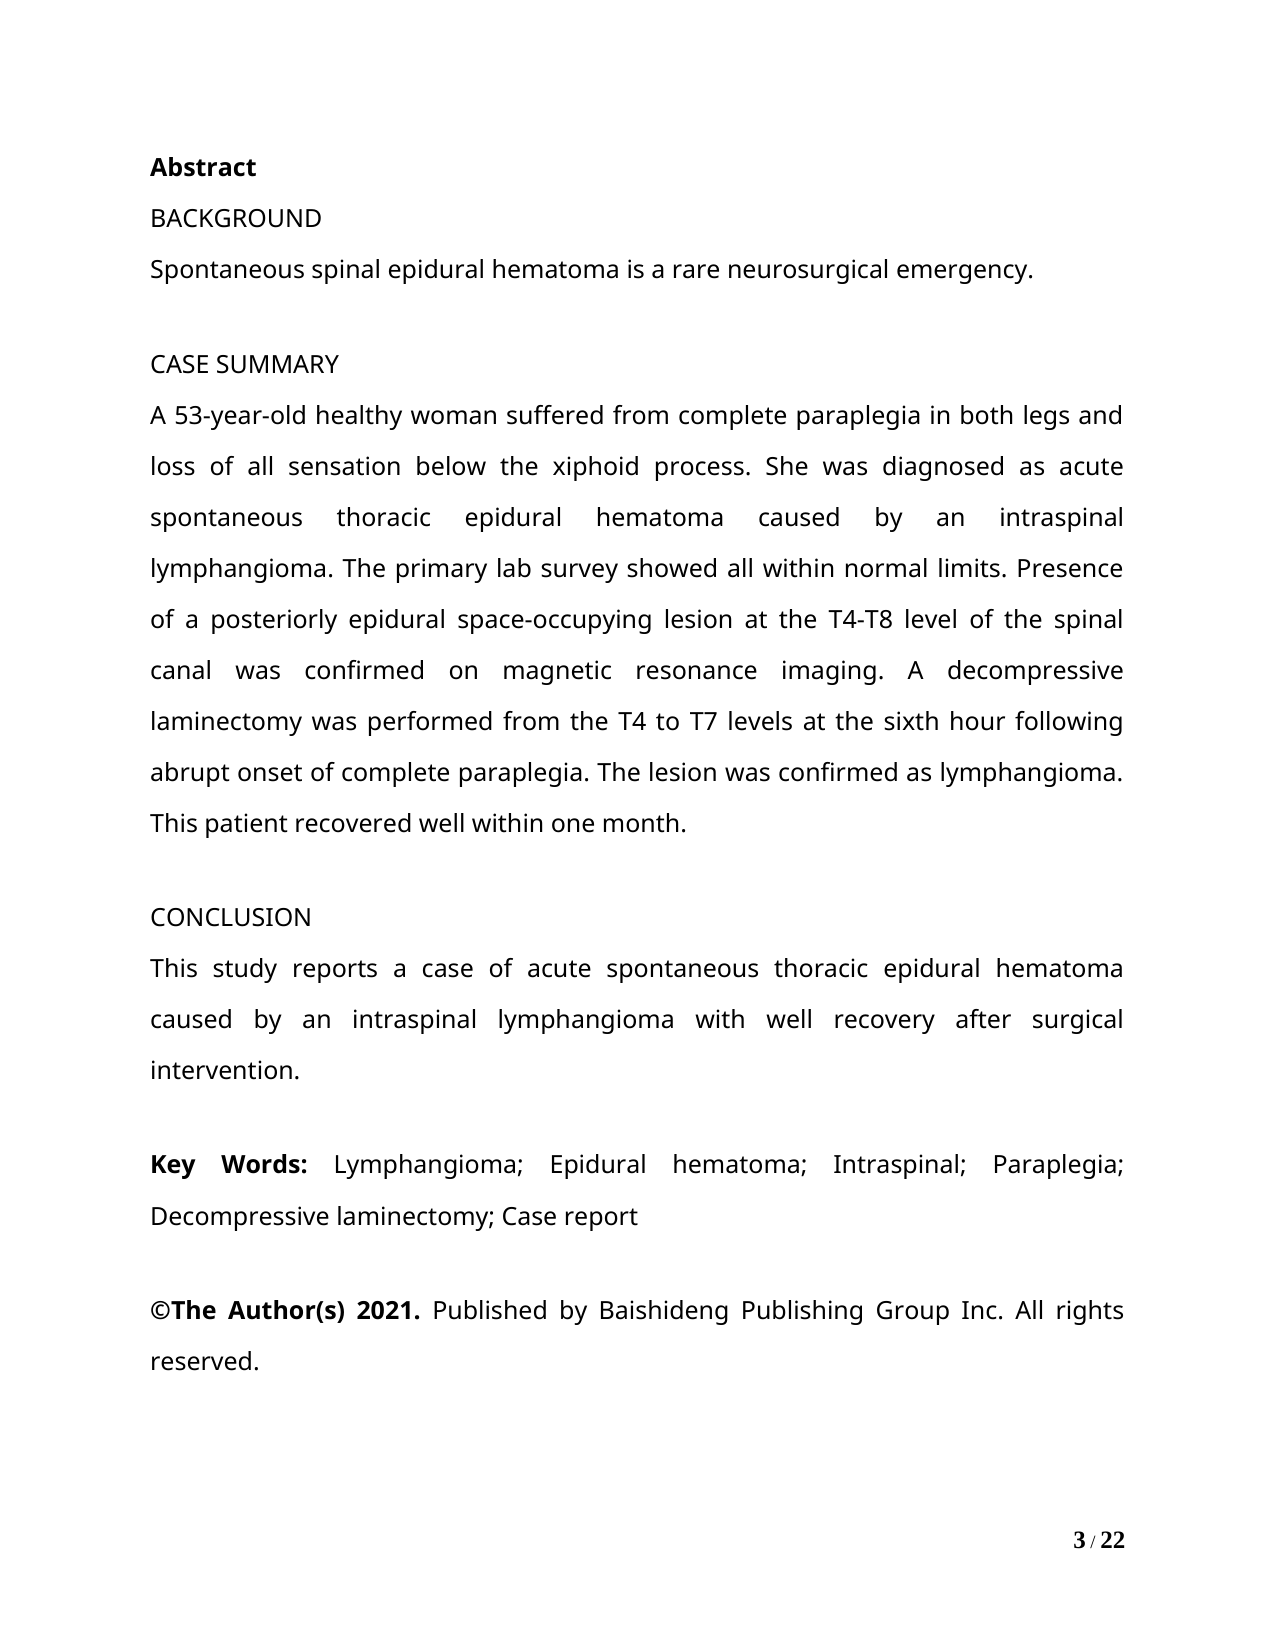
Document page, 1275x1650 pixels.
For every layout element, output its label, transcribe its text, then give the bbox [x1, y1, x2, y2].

text This study reports a case of acute spontaneous thoracic epidural hematoma caused by an intraspinal lymphangioma with well recovery after surgical intervention. [150, 951, 1125, 1087]
text CONCLUSION [150, 900, 1125, 934]
text BACKGROUND [150, 201, 1125, 235]
text Spontaneous spinal epidural hematoma is a rare neurosurgical emergency. [150, 252, 1125, 286]
text CASE SUMMARY [150, 346, 1125, 380]
text A 53-year-old healthy woman suffered from complete paraplegia in both legs and loss of all sensation below the xiphoid process. She was diagnosed as acute spontaneous thoracic epidural hematoma caused by an intraspinal lymphangioma. The primary lab survey showed all within normal limits. Presence of a posteriorly epidural space-occupying lesion at the T4-T8 level of the spinal canal was confirmed on magnetic resonance imaging. A decompressive laminectomy was performed from the T4 to T7 levels at the sixth hour following abrupt onset of complete paraplegia. The lesion was confirmed as lymphangioma. This patient recovered well within one month. [150, 397, 1125, 840]
text Key Words: Lymphangioma; Epidural hematoma; Intraspinal; Paraplegia; Decompressive laminectomy; Case report [150, 1147, 1125, 1232]
text Abstract [150, 150, 1125, 184]
text ©The Author(s) 2021. Published by Baishideng Publishing Group Inc. All rights reserved. [150, 1292, 1125, 1377]
